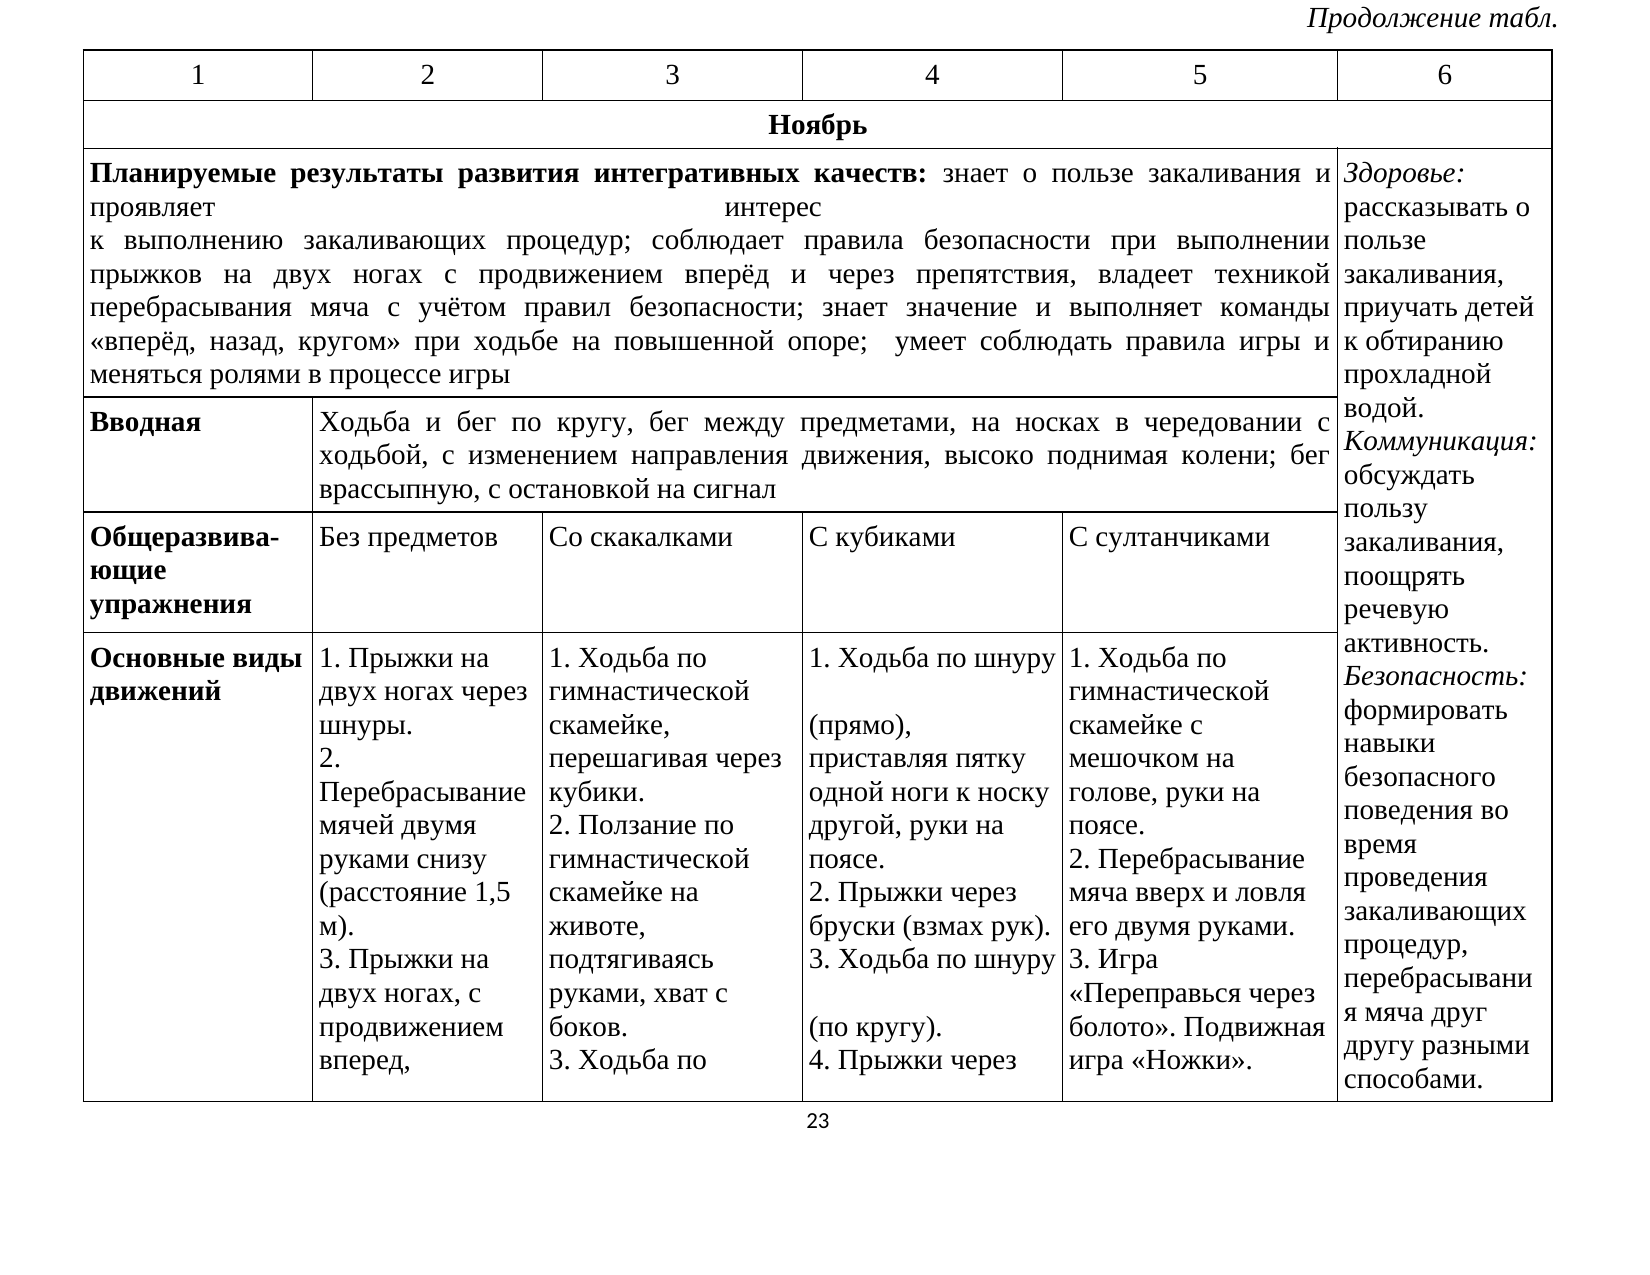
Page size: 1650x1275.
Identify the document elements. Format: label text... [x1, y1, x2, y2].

table_cell Ходьба и бег по кругу, бег между предметами, на носках в чередовании с ходьбой, с изменением направления движения, высоко поднимая колени; бег врассыпную, с остановкой на сигнал [313, 398, 1337, 511]
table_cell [313, 633, 542, 1101]
table_cell Планируемые результаты развития интегративных качеств: знает о пользе закаливания и проявляет интерес к выполнению закаливающих процедур; соблюдает правила безопасности при выполнении прыжков на двух ногах с продвижением вперёд и через препятствия, владеет техникой перебрасывания мяча с учётом правил безопасности; знает значение и выполняет команды «вперёд, назад, кругом» при ходьбе на повышенной опоре; умеет соблюдать правила игры и меняться ролями в процессе игры [84, 149, 1337, 396]
table_cell Вводная [84, 398, 312, 511]
table_header 2 [313, 51, 542, 100]
table_cell С султанчиками [1063, 513, 1337, 632]
table_cell Без предметов [313, 513, 542, 632]
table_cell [84, 633, 312, 1101]
table_header 1 [84, 51, 312, 100]
table_cell Общеразвива-ющие упражнения [84, 513, 312, 632]
table_cell С кубиками [803, 513, 1062, 632]
table_cell Со скакалками [543, 513, 802, 632]
table_header 3 [543, 51, 802, 100]
table_header 6 [1338, 51, 1551, 100]
text Продолжение табл. [74, 0, 1561, 33]
table_cell Ноябрь [84, 101, 1551, 147]
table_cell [1063, 633, 1337, 1101]
table_header 5 [1063, 51, 1337, 100]
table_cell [543, 633, 802, 1101]
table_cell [803, 633, 1062, 1101]
table_header 4 [803, 51, 1062, 100]
table_cell Здоровье: рассказывать о пользе закаливания, приучать детей к обтиранию прохладной водой. Коммуникация: обсуждать пользу закаливания, поощрять речевую активность. Безопасность: формировать навыки безопасного поведения во время проведения закаливающих процедур, перебрасывания мяча друг другу разными способами. Познание: учить двигаться в заданном направлении по сигналу: вперёд – назад, вверх-вниз [1338, 149, 1551, 1101]
